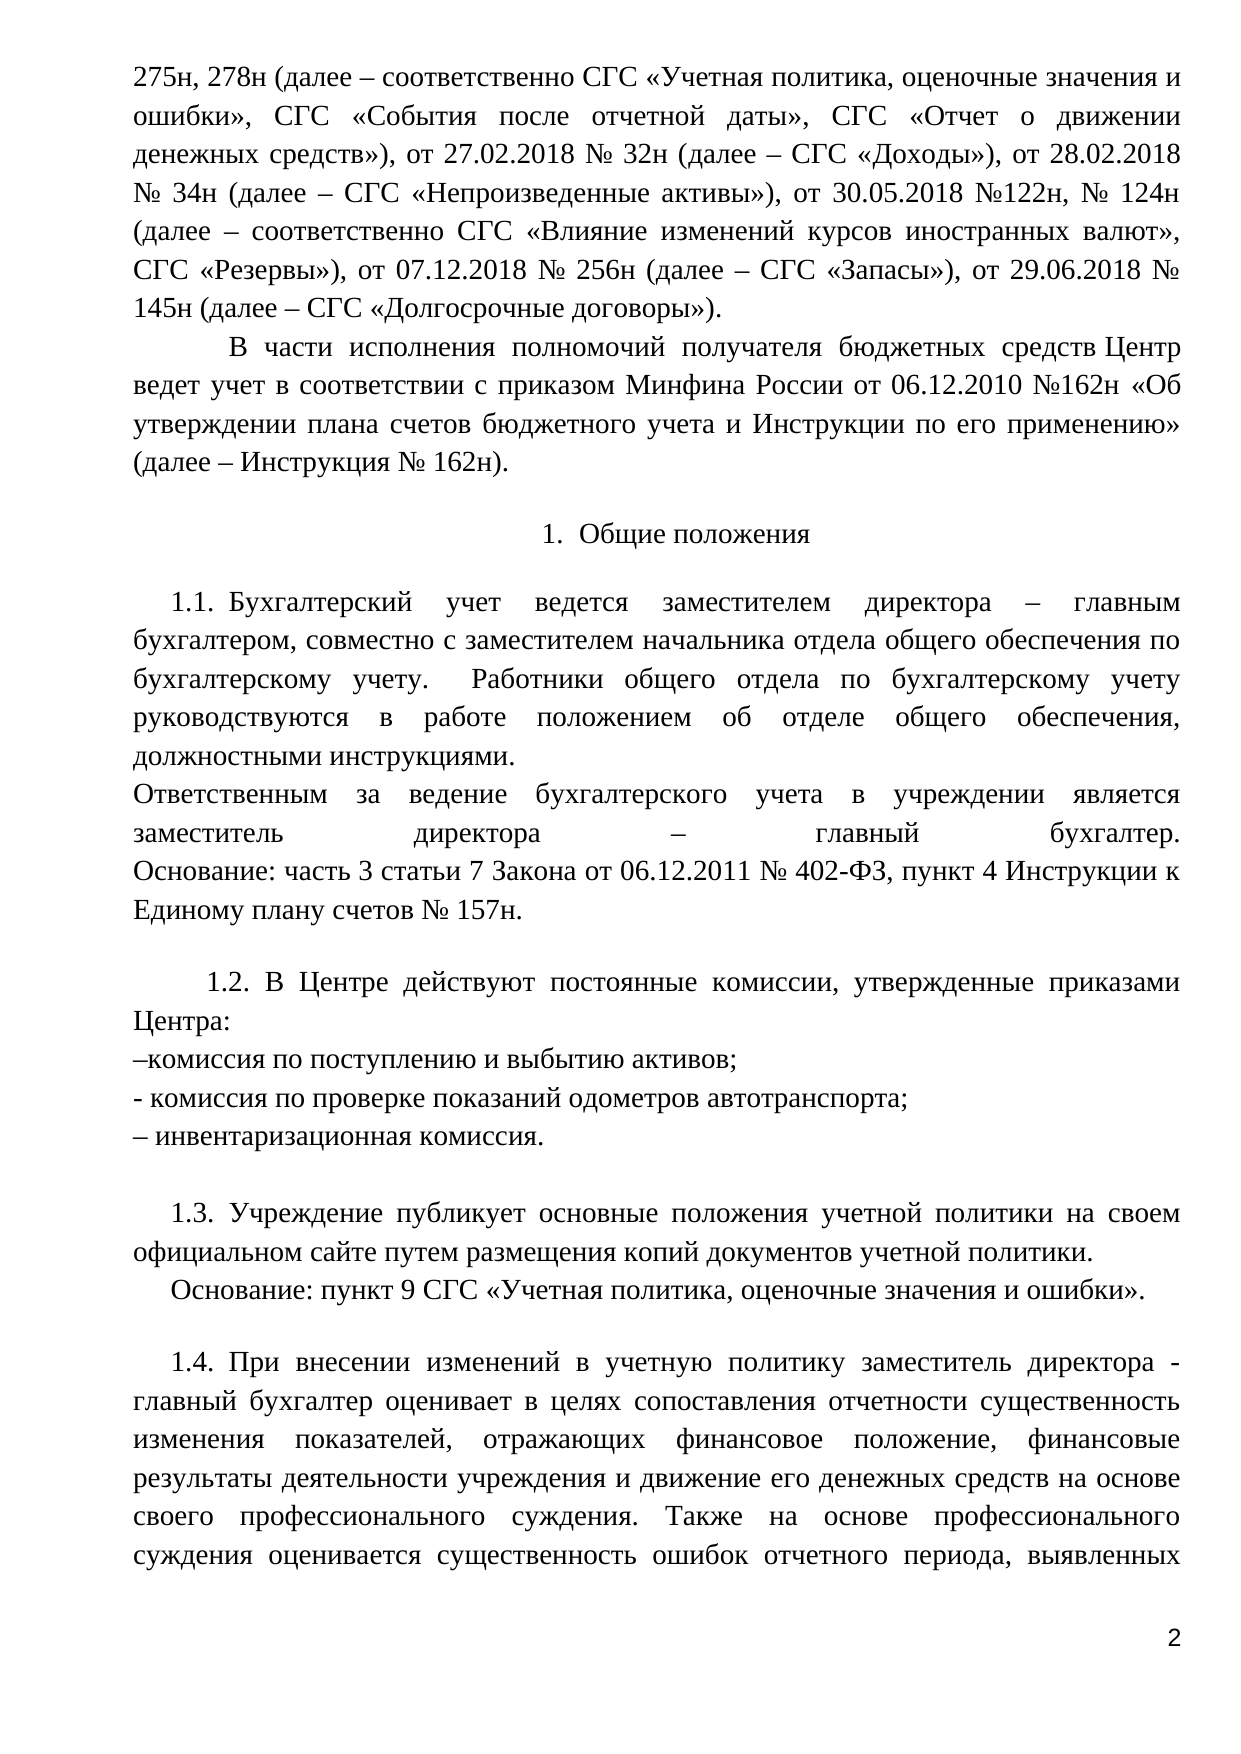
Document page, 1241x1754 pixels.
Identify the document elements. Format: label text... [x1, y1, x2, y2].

list Бухгалтерский учет ведется заместителем директора – главным бухгалтером, совместно с заместителем начальника отдела общего обеспечения по бухгалтерскому учету. Работники общего отдела по бухгалтерскому учету руководствуются в работе положением об отделе общего обеспечения, должностными инструкциями. [133, 584, 1181, 771]
list Учреждение публикует основные положения учетной политики на своем официальном сайте путем размещения копий документов учетной политики. [133, 1195, 1181, 1267]
text – инвентаризационная комиссия. [133, 1118, 1181, 1152]
text Ответственным за ведение бухгалтерского учета в учреждении является заместитель директора – главный бухгалтер. Основание: часть 3 статьи 7 Закона от 06.12.2011 № 402-ФЗ, пункт 4 Инструкции к Единому плану счетов № 157н. [133, 776, 1181, 926]
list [133, 59, 1181, 324]
text В части исполнения полномочий получателя бюджетных средств Центр ведет учет в соответствии с приказом Минфина России от 06.12.2010 №162н «Об утверждении плана счетов бюджетного учета и Инструкции по его применению» (далее – Инструкция № 162н). [133, 329, 1181, 478]
text - комиссия по проверке показаний одометров автотранспорта; [133, 1080, 1181, 1113]
text 1.2. В Центре действуют постоянные комиссии, утвержденные приказами Центра: [133, 964, 1181, 1036]
text –комиссия по поступлению и выбытию активов; [133, 1041, 1181, 1075]
list Общие положения [170, 517, 1181, 550]
text Основание: пункт 9 СГС «Учетная политика, оценочные значения и ошибки». [170, 1272, 1181, 1306]
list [133, 1344, 1181, 1570]
